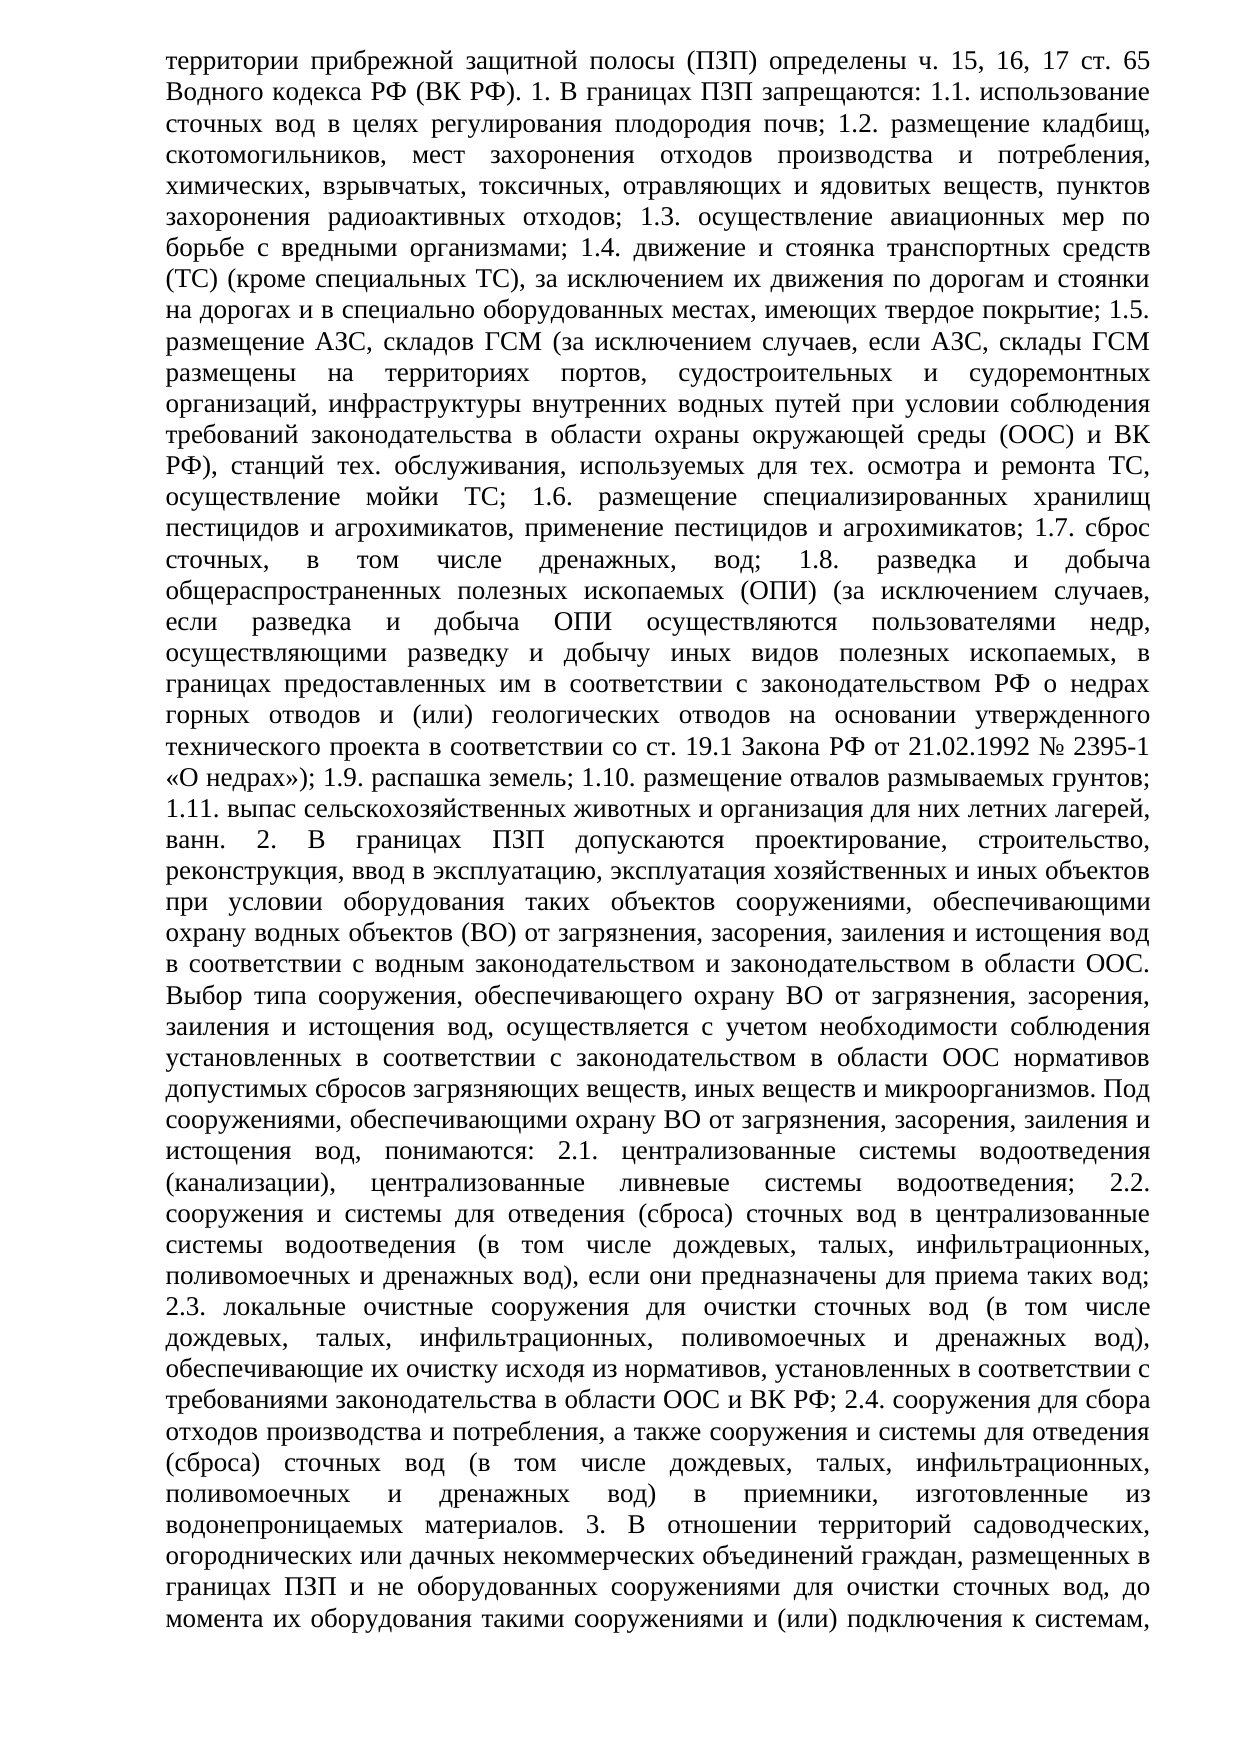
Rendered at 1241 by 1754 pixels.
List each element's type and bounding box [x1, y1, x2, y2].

text [165, 44, 1152, 1633]
